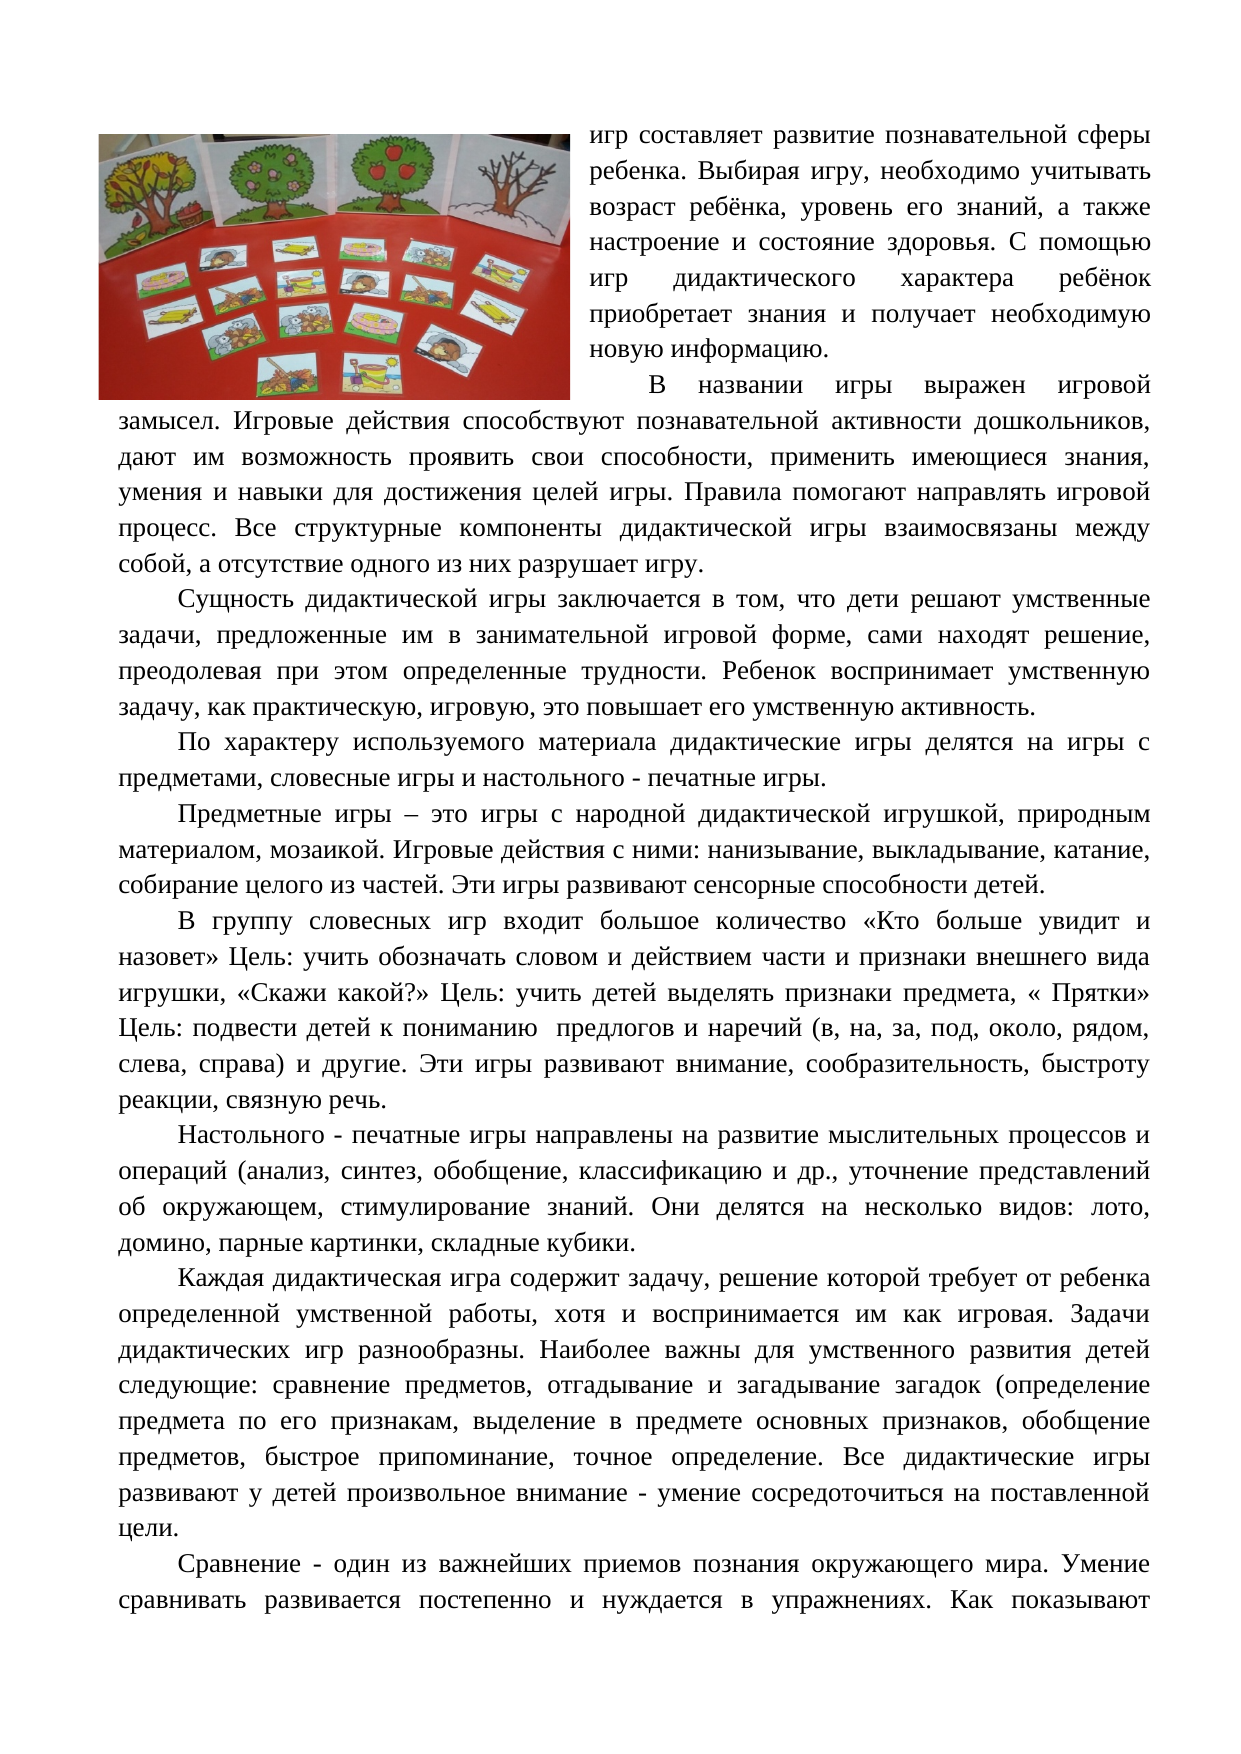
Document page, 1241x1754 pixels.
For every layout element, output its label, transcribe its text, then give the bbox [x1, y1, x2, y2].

text Настольного - печатные игры направлены на развитие мыслительных процессов и операций (анализ, синтез, обобщение, классификацию и др., уточнение представлений об окружающем, стимулирование знаний. Они делятся на несколько видов: лото, домино, парные картинки, складные кубики. [118, 1118, 1152, 1257]
text Каждая дидактическая игра содержит задачу, решение которой требует от ребенка определенной умственной работы, хотя и воспринимается им как игровая. Задачи дидактических игр разнообразны. Наиболее важны для умственного развития детей следующие: сравнение предметов, отгадывание и загадывание загадок (определение предмета по его признакам, выделение в предмете основных признаков, обобщение предметов, быстрое припоминание, точное определение. Все дидактические игры развивают у детей произвольное внимание - умение сосредоточиться на поставленной цели. [118, 1261, 1152, 1543]
text Сущность дидактической игры заключается в том, что дети решают умственные задачи, предложенные им в занимательной игровой форме, сами находят решение, преодолевая при этом определенные трудности. Ребенок воспринимает умственную задачу, как практическую, игровую, это повышает его умственную активность. [118, 583, 1152, 721]
picture [98, 134, 571, 400]
text Предметные игры – это игры с народной дидактической игрушкой, природным материалом, мозаикой. Игровые действия с ними: нанизывание, выкладывание, катание, собирание целого из частей. Эти игры развивают сенсорные способности детей. [118, 797, 1152, 899]
text В группу словесных игр входит большое количество «Кто больше увидит и назовет» Цель: учить обозначать словом и действием части и признаки внешнего вида игрушки, «Скажи какой?» Цель: учить детей выделять признаки предмета, « Прятки» Цель: подвести детей к пониманию предлогов и наречий (в, на, за, под, около, рядом, слева, справа) и другие. Эти игры развивают внимание, сообразительность, быстроту реакции, связную речь. [118, 904, 1152, 1114]
text В названии игры выражен игровой замысел. Игровые действия способствуют познавательной активности дошкольников, дают им возможность проявить свои способности, применить имеющиеся знания, умения и навыки для достижения целей игры. Правила помогают направлять игровой процесс. Все структурные компоненты дидактической игры взаимосвязаны между собой, а отсутствие одного из них разрушает игру. [118, 368, 1152, 578]
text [118, 1547, 1152, 1614]
text По характеру используемого материала дидактические игры делятся на игры с предметами, словесные игры и настольного - печатные игры. [118, 726, 1152, 792]
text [118, 118, 1152, 364]
